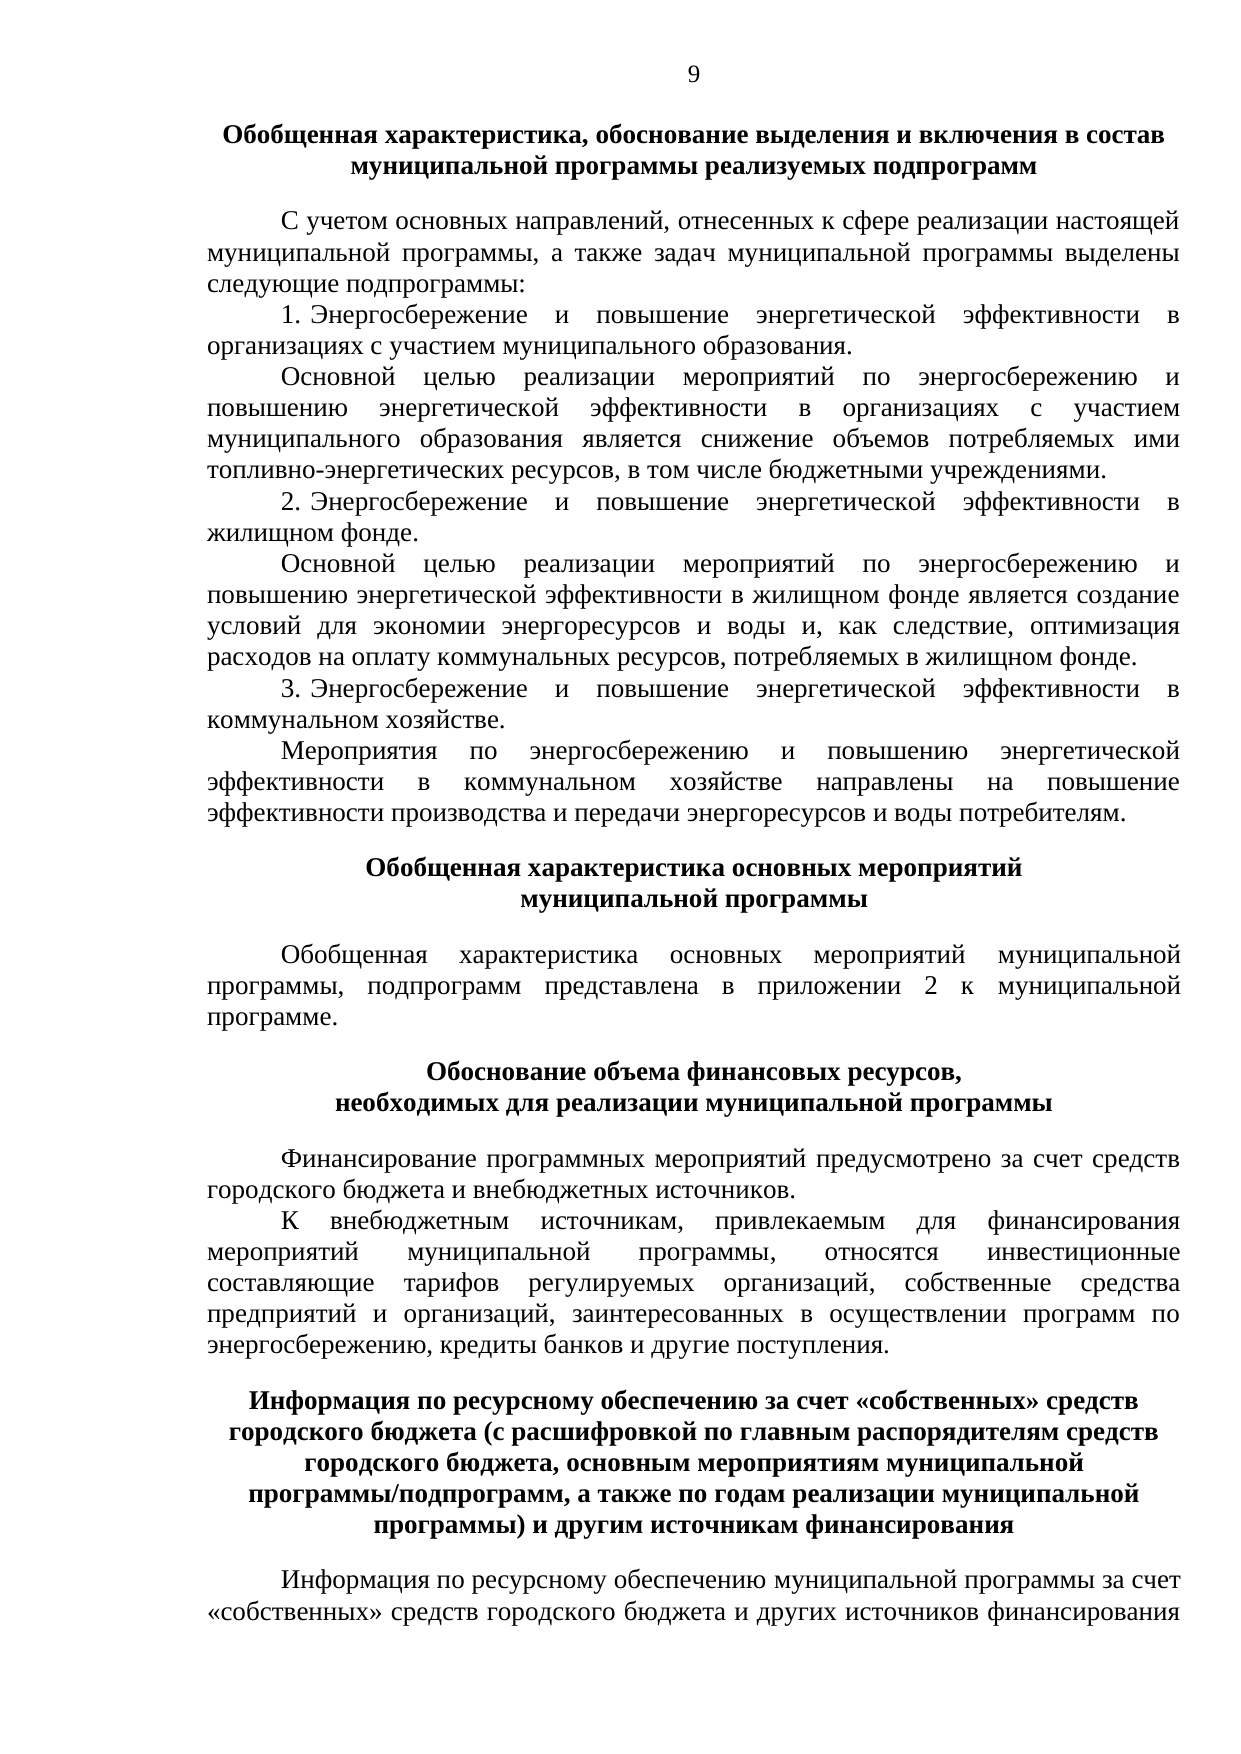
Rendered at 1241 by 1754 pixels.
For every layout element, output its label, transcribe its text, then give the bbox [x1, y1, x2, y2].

text Мероприятия по энергосбережению и повышению энергетической эффективности в коммунальном хозяйстве направлены на повышение эффективности производства и передачи энергоресурсов и воды потребителям. [207, 734, 1181, 827]
text Обобщенная характеристика основных мероприятий муниципальной программы, подпрограмм представлена в приложении 2 к муниципальной программе. [207, 938, 1181, 1031]
text Обоснование объема финансовых ресурсов, [207, 1055, 1181, 1086]
text С учетом основных направлений, отнесенных к сфере реализации настоящей муниципальной программы, а также задач муниципальной программы выделены следующие подпрограммы: [207, 204, 1181, 298]
text муниципальной программы [207, 883, 1181, 914]
text Основной целью реализации мероприятий по энергосбережению и повышению энергетической эффективности в организациях с участием муниципального образования является снижение объемов потребляемых ими топливно-энергетических ресурсов, в том числе бюджетными учреждениями. [207, 360, 1181, 485]
list Энергосбережение и повышение энергетической эффективности в жилищном фонде. [207, 485, 1181, 547]
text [207, 1563, 1181, 1626]
text К внебюджетным источникам, привлекаемым для финансирования мероприятий муниципальной программы, относятся инвестиционные составляющие тарифов регулируемых организаций, собственные средства предприятий и организаций, заинтересованных в осуществлении программ по энергосбережению, кредиты банков и другие поступления. [207, 1204, 1181, 1360]
list Энергосбережение и повышение энергетической эффективности в коммунальном хозяйстве. [207, 672, 1181, 734]
text необходимых для реализации муниципальной программы [207, 1086, 1181, 1118]
list Энергосбережение и повышение энергетической эффективности в организациях с участием муниципального образования. [207, 298, 1181, 360]
text Информация по ресурсному обеспечению за счет «собственных» средств городского бюджета (с расшифровкой по главным распорядителям средств городского бюджета, основным мероприятиям муниципальной программы/подпрограмм, а также по годам реализации муниципальной программы) и другим источникам финансирования [207, 1384, 1181, 1539]
text Финансирование программных мероприятий предусмотрено за счет средств городского бюджета и внебюджетных источников. [207, 1142, 1181, 1204]
text Основной целью реализации мероприятий по энергосбережению и повышению энергетической эффективности в жилищном фонде является создание условий для экономии энергоресурсов и воды и, как следствие, оптимизация расходов на оплату коммунальных ресурсов, потребляемых в жилищном фонде. [207, 547, 1181, 672]
text Обобщенная характеристика основных мероприятий [207, 851, 1181, 883]
text Обобщенная характеристика, обоснование выделения и включения в состав муниципальной программы реализуемых подпрограмм [207, 118, 1181, 180]
